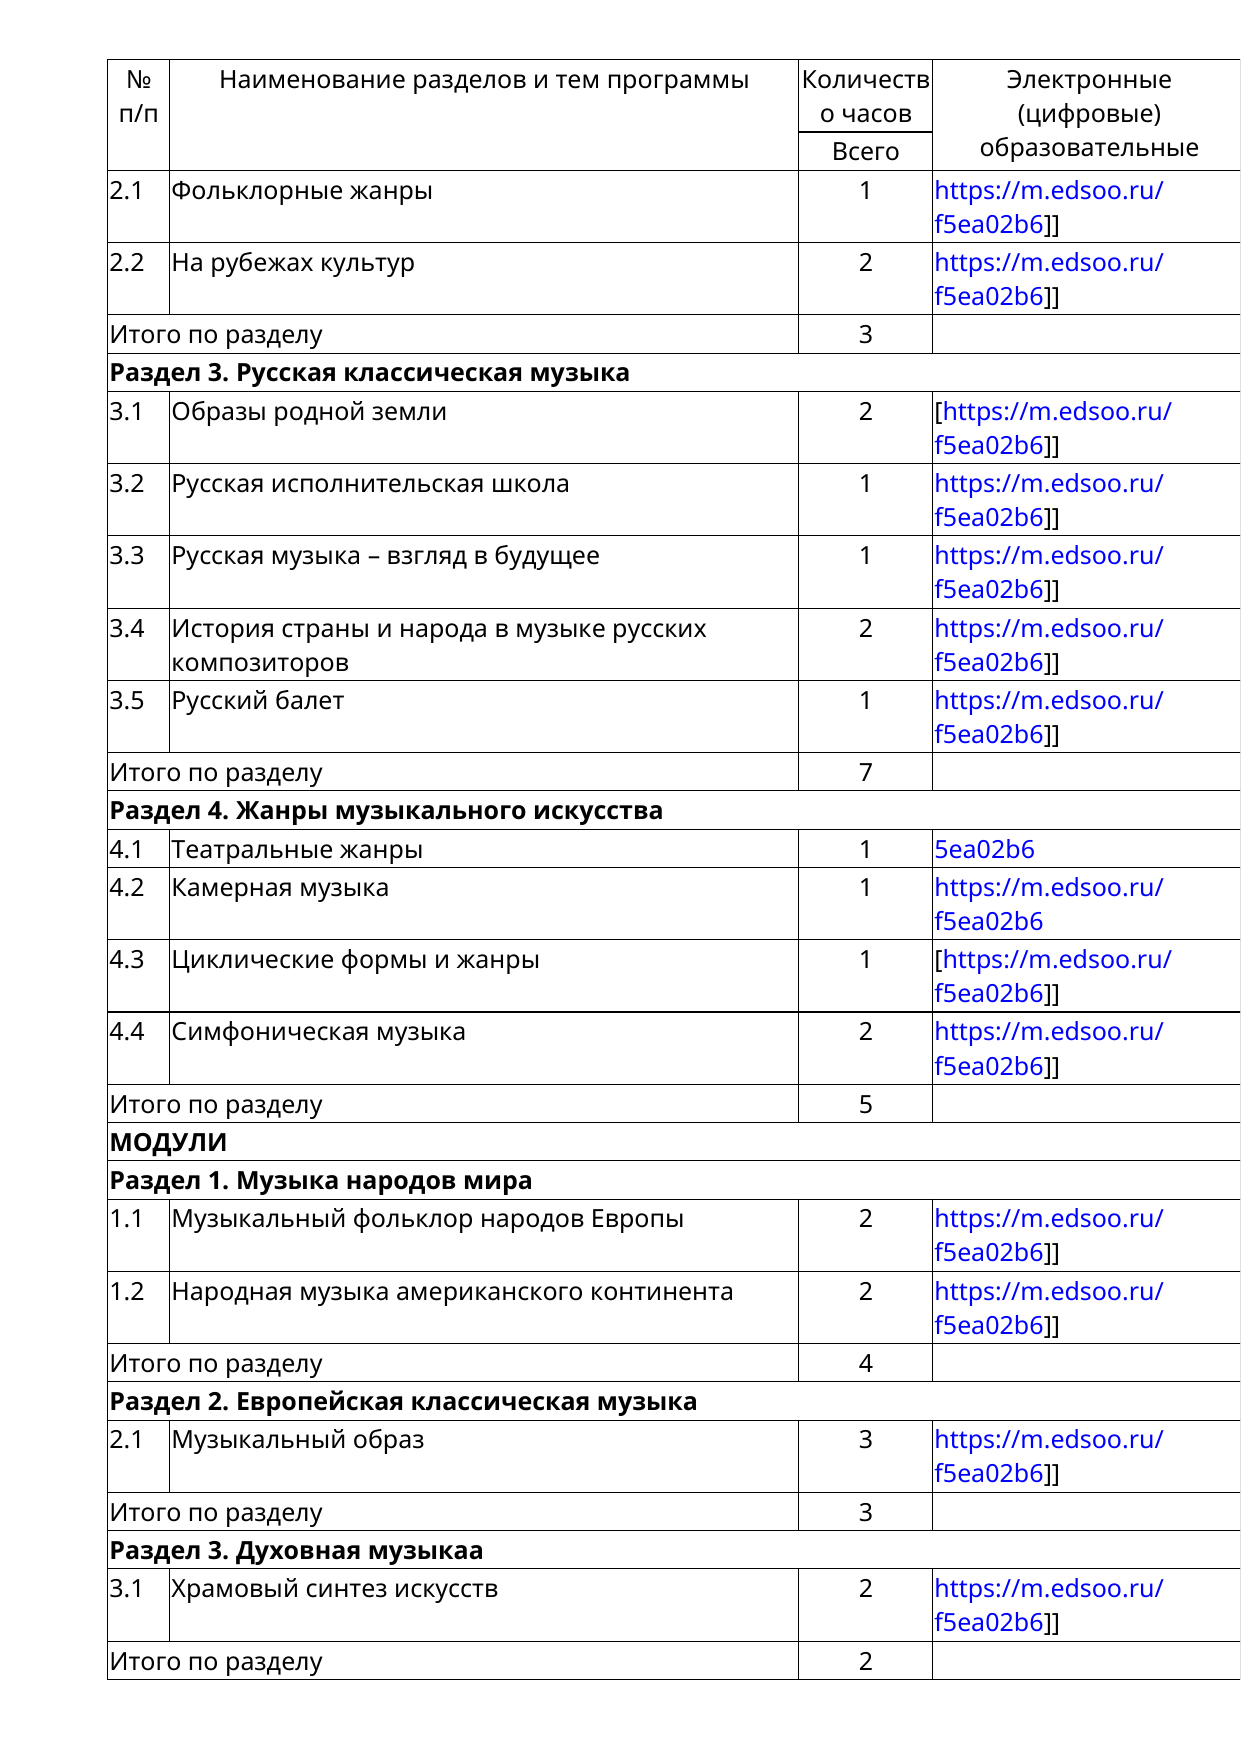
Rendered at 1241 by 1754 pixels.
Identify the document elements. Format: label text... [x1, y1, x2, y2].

table_cell Итого по разделу [108, 1493, 798, 1530]
table_cell 3.1 [108, 392, 169, 463]
table_cell 3 [799, 1421, 932, 1492]
table_cell 3 [799, 1493, 932, 1530]
table_cell Итого по разделу [108, 753, 798, 790]
table_header № п/п [108, 60, 169, 170]
table_cell На рубежах культур [170, 243, 798, 314]
table_cell https://m.edsoo.ru/f5ea02b6]] [933, 243, 1240, 314]
table_cell Образы родной земли [170, 392, 798, 463]
table_cell Итого по разделу [108, 315, 798, 352]
table_cell 3.1 [108, 1569, 169, 1641]
table_cell МОДУЛИ [108, 1123, 1240, 1160]
table_cell 1 [799, 868, 932, 939]
table_cell Итого по разделу [108, 1085, 798, 1122]
table_cell https://m.edsoo.ru/f5ea02b6]] [933, 171, 1240, 242]
table_cell 3 [799, 315, 932, 352]
table_cell 5 [799, 1085, 932, 1122]
table_cell Симфоническая музыка [170, 1013, 798, 1084]
table_cell https://m.edsoo.ru/f5ea02b6]] [933, 1421, 1240, 1492]
table_cell https://m.edsoo.ru/f5ea02b6]] [933, 1200, 1240, 1271]
table_cell 3.5 [108, 681, 169, 752]
table_cell [https://m.edsoo.ru/f5ea02b6]] [933, 392, 1240, 463]
table_cell 4.4 [108, 1013, 169, 1084]
table_cell [933, 1642, 1240, 1679]
table_header Наименование разделов и тем программы [170, 60, 798, 170]
table_cell 1.2 [108, 1272, 169, 1343]
table_cell [https://m.edsoo.ru/f5ea02b6]] [933, 940, 1240, 1011]
table_cell [933, 315, 1240, 352]
table_cell 2.1 [108, 1421, 169, 1492]
table_cell https://m.edsoo.ru/f5ea02b6]] [933, 1013, 1240, 1084]
table_cell История страны и народа в музыке русских композиторов [170, 609, 798, 680]
table_cell Всего [799, 133, 932, 170]
table_cell 2.2 [108, 243, 169, 314]
table_header Количество часов [799, 60, 932, 131]
table_cell 2 [799, 609, 932, 680]
table_cell Фольклорные жанры [170, 171, 798, 242]
table_cell https://m.edsoo.ru/f5ea02b6]] [933, 536, 1240, 608]
table_cell Музыкальный образ [170, 1421, 798, 1492]
table_cell 2 [799, 1200, 932, 1271]
table_cell 1 [799, 464, 932, 535]
table_cell Циклические формы и жанры [170, 940, 798, 1011]
table_cell https://m.edsoo.ru/f5ea02b6 [933, 868, 1240, 939]
table_cell Раздел 1. Музыка народов мира [108, 1161, 1240, 1198]
table_cell Итого по разделу [108, 1344, 798, 1381]
table_cell 3.4 [108, 609, 169, 680]
table_cell 7 [799, 753, 932, 790]
table_cell Храмовый синтез искусств [170, 1569, 798, 1641]
table_cell 4.1 [108, 830, 169, 867]
table_cell https://m.edsoo.ru/f5ea02b6]] [933, 681, 1240, 752]
table_cell Русская исполнительская школа [170, 464, 798, 535]
table_cell 2 [799, 1272, 932, 1343]
table_cell [933, 1085, 1240, 1122]
table_cell https://m.edsoo.ru/f5ea02b6]] [933, 464, 1240, 535]
table_cell https://m.edsoo.ru/f5ea02b6]] [933, 609, 1240, 680]
table_cell 1 [799, 171, 932, 242]
table_cell Раздел 3. Духовная музыкаа [108, 1531, 1240, 1568]
table_cell 1 [799, 940, 932, 1011]
table_cell 4.2 [108, 868, 169, 939]
table_cell Итого по разделу [108, 1642, 798, 1679]
table_cell 2.1 [108, 171, 169, 242]
table_cell 2 [799, 1013, 932, 1084]
table_cell 2 [799, 243, 932, 314]
table_cell 2 [799, 392, 932, 463]
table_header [933, 60, 1240, 170]
table_cell 1 [799, 536, 932, 608]
table_cell 5ea02b6 [933, 830, 1240, 867]
table_cell 4 [799, 1344, 932, 1381]
table_cell [933, 753, 1240, 790]
table_cell Камерная музыка [170, 868, 798, 939]
table_cell https://m.edsoo.ru/f5ea02b6]] [933, 1272, 1240, 1343]
table_cell 3.3 [108, 536, 169, 608]
table_cell Раздел 2. Европейская классическая музыка [108, 1382, 1240, 1419]
table_cell 1 [799, 830, 932, 867]
table_cell 4.3 [108, 940, 169, 1011]
table_cell Музыкальный фольклор народов Европы [170, 1200, 798, 1271]
table_cell 1.1 [108, 1200, 169, 1271]
table_cell Народная музыка американского континента [170, 1272, 798, 1343]
table_cell Театральные жанры [170, 830, 798, 867]
table_cell 1 [799, 681, 932, 752]
table_cell [933, 1493, 1240, 1530]
table_cell Раздел 3. Русская классическая музыка [108, 354, 1240, 391]
table_cell Русская музыка – взгляд в будущее [170, 536, 798, 608]
table_cell 3.2 [108, 464, 169, 535]
table_cell [933, 1344, 1240, 1381]
table_cell 2 [799, 1642, 932, 1679]
table_cell Раздел 4. Жанры музыкального искусства [108, 791, 1240, 829]
table_cell Русский балет [170, 681, 798, 752]
table_cell 2 [799, 1569, 932, 1641]
table_cell https://m.edsoo.ru/f5ea02b6]] [933, 1569, 1240, 1641]
